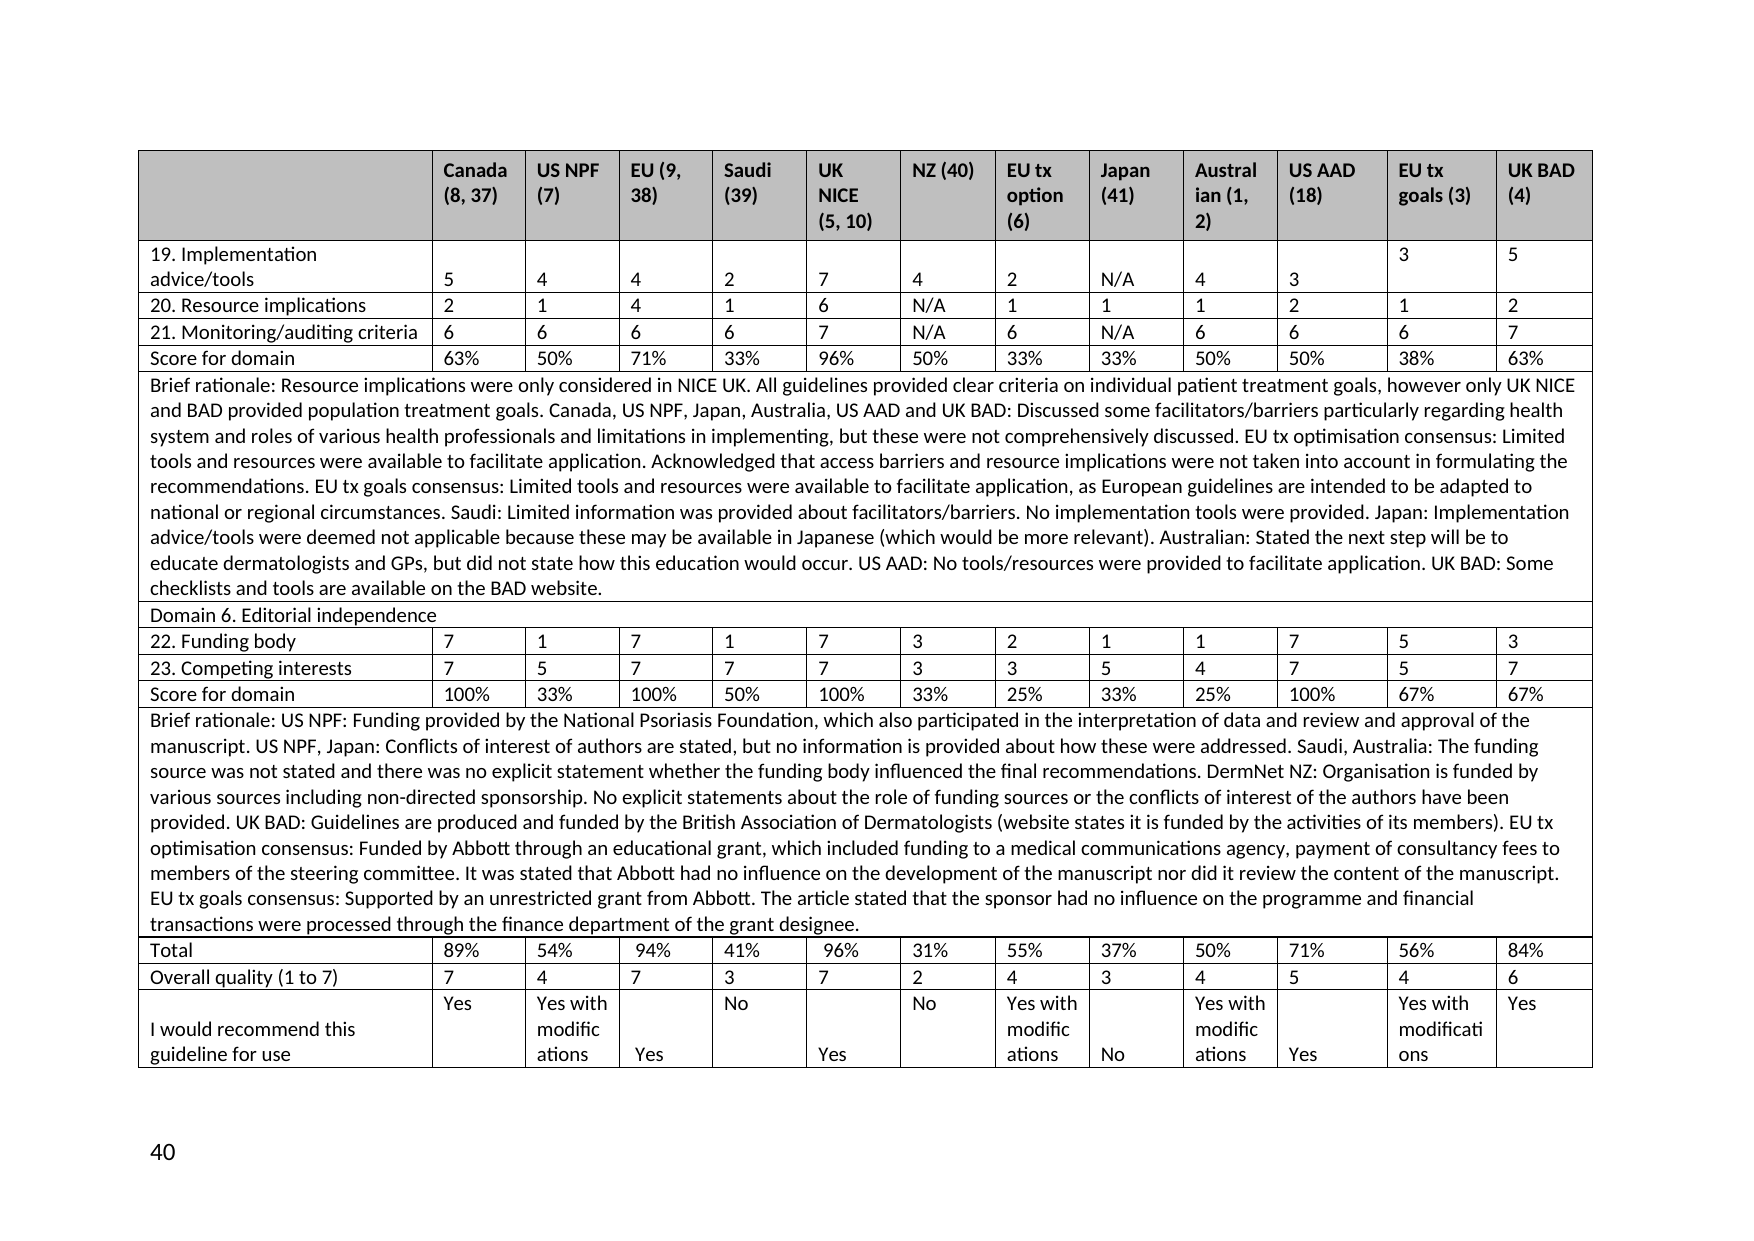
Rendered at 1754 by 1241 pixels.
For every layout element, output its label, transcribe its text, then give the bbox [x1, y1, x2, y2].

table_header EU (9, 38) [620, 151, 712, 240]
table_cell 1 [1090, 628, 1183, 654]
table_cell 1 [1184, 628, 1277, 654]
table_cell 96% [807, 346, 900, 371]
table_header Japan (41) [1090, 151, 1183, 240]
table_cell N/A [1090, 319, 1183, 344]
table_cell Yes with modifications [1388, 990, 1496, 1067]
table_cell 33% [1090, 681, 1183, 707]
table_cell 2 [996, 241, 1089, 292]
table_cell 1 [1388, 293, 1496, 318]
table_cell No [1090, 990, 1183, 1067]
table_cell 6 [713, 319, 806, 344]
table_cell 63% [1497, 346, 1592, 371]
table_cell 7 [807, 628, 900, 654]
table_cell 7 [807, 241, 900, 292]
table_cell 33% [901, 681, 995, 707]
table_cell 50% [1184, 346, 1277, 371]
table_cell 7 [713, 655, 806, 680]
table_cell N/A [901, 293, 995, 318]
table_cell 41% [713, 938, 806, 963]
table_cell Yes [1497, 990, 1592, 1067]
table_cell 3 [1497, 628, 1592, 654]
table_cell 50% [526, 346, 619, 371]
table_cell 1 [996, 293, 1089, 318]
table_cell 55% [996, 938, 1089, 963]
table_cell 3 [1388, 241, 1496, 292]
table_header [139, 151, 432, 240]
table_cell 67% [1497, 681, 1592, 707]
table_cell Yes with modifications [1184, 990, 1277, 1067]
table_cell I would recommend this guideline for use [139, 990, 432, 1067]
table_cell 63% [433, 346, 525, 371]
table_cell 6 [1184, 319, 1277, 344]
table_cell 19. Implementation advice/tools [139, 241, 432, 292]
table_cell 25% [996, 681, 1089, 707]
table_cell 89% [433, 938, 525, 963]
table_cell 4 [1388, 964, 1496, 989]
table_header NZ (40) [901, 151, 995, 240]
table_cell 67% [1388, 681, 1496, 707]
table_cell 7 [1497, 319, 1592, 344]
table_cell 6 [1388, 319, 1496, 344]
table_cell 1 [713, 293, 806, 318]
table_cell 56% [1388, 938, 1496, 963]
table_cell 1 [526, 293, 619, 318]
table_cell 100% [620, 681, 712, 707]
table_cell 4 [1184, 241, 1277, 292]
table_cell 4 [996, 964, 1089, 989]
table_cell N/A [901, 319, 995, 344]
table_header Australian (1, 2) [1184, 151, 1277, 240]
table_cell 94% [620, 938, 712, 963]
table_header UK NICE (5, 10) [807, 151, 900, 240]
table_cell 21. Monitoring/auditing criteria [139, 319, 432, 344]
table_cell Yes with modifications [996, 990, 1089, 1067]
table_cell 5 [1388, 655, 1496, 680]
table_header Saudi (39) [713, 151, 806, 240]
table_cell 7 [433, 655, 525, 680]
table_cell Yes [807, 990, 900, 1067]
table_cell 2 [433, 293, 525, 318]
table_cell 33% [996, 346, 1089, 371]
table_cell Yes with modifications [526, 990, 619, 1067]
table_cell 7 [620, 964, 712, 989]
table_cell 2 [1497, 293, 1592, 318]
table_cell 3 [901, 655, 995, 680]
table_cell 20. Resource implications [139, 293, 432, 318]
table_cell 38% [1388, 346, 1496, 371]
table_cell 7 [807, 319, 900, 344]
table_cell 23. Competing interests [139, 655, 432, 680]
table_cell 37% [1090, 938, 1183, 963]
table_cell 4 [901, 241, 995, 292]
table_cell 4 [1184, 964, 1277, 989]
table_cell 6 [1278, 319, 1387, 344]
table_cell 7 [433, 628, 525, 654]
table_cell 50% [901, 346, 995, 371]
table_cell 5 [1090, 655, 1183, 680]
table_cell 3 [901, 628, 995, 654]
table_cell 1 [526, 628, 619, 654]
table_cell 3 [996, 655, 1089, 680]
table_cell 5 [526, 655, 619, 680]
table_cell Brief rationale: Resource implications were only considered in NICE UK. All guidelines provided clear criteria on individual patient treatment goals, however only UK NICE and BAD provided population treatment goals. Canada, US NPF, Japan, Australia, US AAD and UK BAD: Discussed some facilitators/barriers particularly regarding health system and roles of various health professionals and limitations in implementing, but these were not comprehensively discussed. EU tx optimisation consensus: Limited tools and resources were available to facilitate application. Acknowledged that access barriers and resource implications were not taken into account in formulating the recommendations. EU tx goals consensus: Limited tools and resources were available to facilitate application, as European guidelines are intended to be adapted to national or regional circumstances. Saudi: Limited information was provided about facilitators/barriers. No implementation tools were provided. Japan: Implementation advice/tools were deemed not applicable because these may be available in Japanese (which would be more relevant). Australian: Stated the next step will be to educate dermatologists and GPs, but did not state how this education would occur. US AAD: No tools/resources were provided to facilitate application. UK BAD: Some checklists and tools are available on the BAD website. [139, 372, 1592, 601]
table_cell 54% [526, 938, 619, 963]
table_cell 71% [620, 346, 712, 371]
table_cell Yes [620, 990, 712, 1067]
table_cell 7 [807, 655, 900, 680]
table_cell 2 [996, 628, 1089, 654]
table_cell 7 [620, 628, 712, 654]
table_cell N/A [1090, 241, 1183, 292]
table_cell 3 [713, 964, 806, 989]
table_cell 4 [526, 964, 619, 989]
table_cell 7 [1497, 655, 1592, 680]
table_cell No [713, 990, 806, 1067]
table_cell 4 [620, 241, 712, 292]
table_cell 100% [1278, 681, 1387, 707]
table_cell Total [139, 938, 432, 963]
table_cell 7 [433, 964, 525, 989]
table_cell 3 [1090, 964, 1183, 989]
table_cell 33% [713, 346, 806, 371]
table_cell 6 [807, 293, 900, 318]
table_cell 5 [433, 241, 525, 292]
table_header US NPF (7) [526, 151, 619, 240]
table_cell 1 [1090, 293, 1183, 318]
table_cell Score for domain [139, 346, 432, 371]
table_cell 50% [1278, 346, 1387, 371]
table_header EU tx goals (3) [1388, 151, 1496, 240]
table_cell 2 [1278, 293, 1387, 318]
table_cell Brief rationale: US NPF: Funding provided by the National Psoriasis Foundation, which also participated in the interpretation of data and review and approval of the manuscript. US NPF, Japan: Conflicts of interest of authors are stated, but no information is provided about how these were addressed. Saudi, Australia: The funding source was not stated and there was no explicit statement whether the funding body influenced the final recommendations. DermNet NZ: Organisation is funded by various sources including non-directed sponsorship. No explicit statements about the role of funding sources or the conflicts of interest of the authors have been provided. UK BAD: Guidelines are produced and funded by the British Association of Dermatologists (website states it is funded by the activities of its members). EU tx optimisation consensus: Funded by Abbott through an educational grant, which included funding to a medical communications agency, payment of consultancy fees to members of the steering committee. It was stated that Abbott had no influence on the development of the manuscript nor did it review the content of the manuscript. EU tx goals consensus: Supported by an unrestricted grant from Abbott. The article stated that the sponsor had no influence on the programme and financial transactions were processed through the finance department of the grant designee. [139, 708, 1592, 936]
table_cell 6 [1497, 964, 1592, 989]
table_cell 2 [901, 964, 995, 989]
table_cell Yes [433, 990, 525, 1067]
table_header Canada (8, 37) [433, 151, 525, 240]
table_cell 5 [1388, 628, 1496, 654]
table_cell 22. Funding body [139, 628, 432, 654]
table_cell 6 [620, 319, 712, 344]
table_cell 4 [526, 241, 619, 292]
table_cell Yes [1278, 990, 1387, 1067]
table_cell 1 [1184, 293, 1277, 318]
table_cell 33% [526, 681, 619, 707]
table_cell 6 [996, 319, 1089, 344]
table_cell Domain 6. Editorial independence [139, 602, 1592, 627]
table_cell 1 [713, 628, 806, 654]
table_cell 71% [1278, 938, 1387, 963]
table_header EU tx option (6) [996, 151, 1089, 240]
table_cell 7 [620, 655, 712, 680]
table_cell 4 [620, 293, 712, 318]
table_cell 6 [433, 319, 525, 344]
table_cell 7 [807, 964, 900, 989]
table_cell 7 [1278, 628, 1387, 654]
table_cell No [901, 990, 995, 1067]
table_cell 6 [526, 319, 619, 344]
table_cell 5 [1497, 241, 1592, 292]
table_cell 33% [1090, 346, 1183, 371]
table_cell 7 [1278, 655, 1387, 680]
table_cell 5 [1278, 964, 1387, 989]
table_cell 4 [1184, 655, 1277, 680]
table_cell 96% [807, 938, 900, 963]
table_cell 31% [901, 938, 995, 963]
table_cell 100% [433, 681, 525, 707]
table_cell 50% [713, 681, 806, 707]
table_cell 25% [1184, 681, 1277, 707]
table_header UK BAD (4) [1497, 151, 1592, 240]
table_cell 100% [807, 681, 900, 707]
table_cell 2 [713, 241, 806, 292]
table_cell 50% [1184, 938, 1277, 963]
table_cell Overall quality (1 to 7) [139, 964, 432, 989]
table_cell Score for domain [139, 681, 432, 707]
table_cell 3 [1278, 241, 1387, 292]
table_cell 84% [1497, 938, 1592, 963]
table_header US AAD (18) [1278, 151, 1387, 240]
